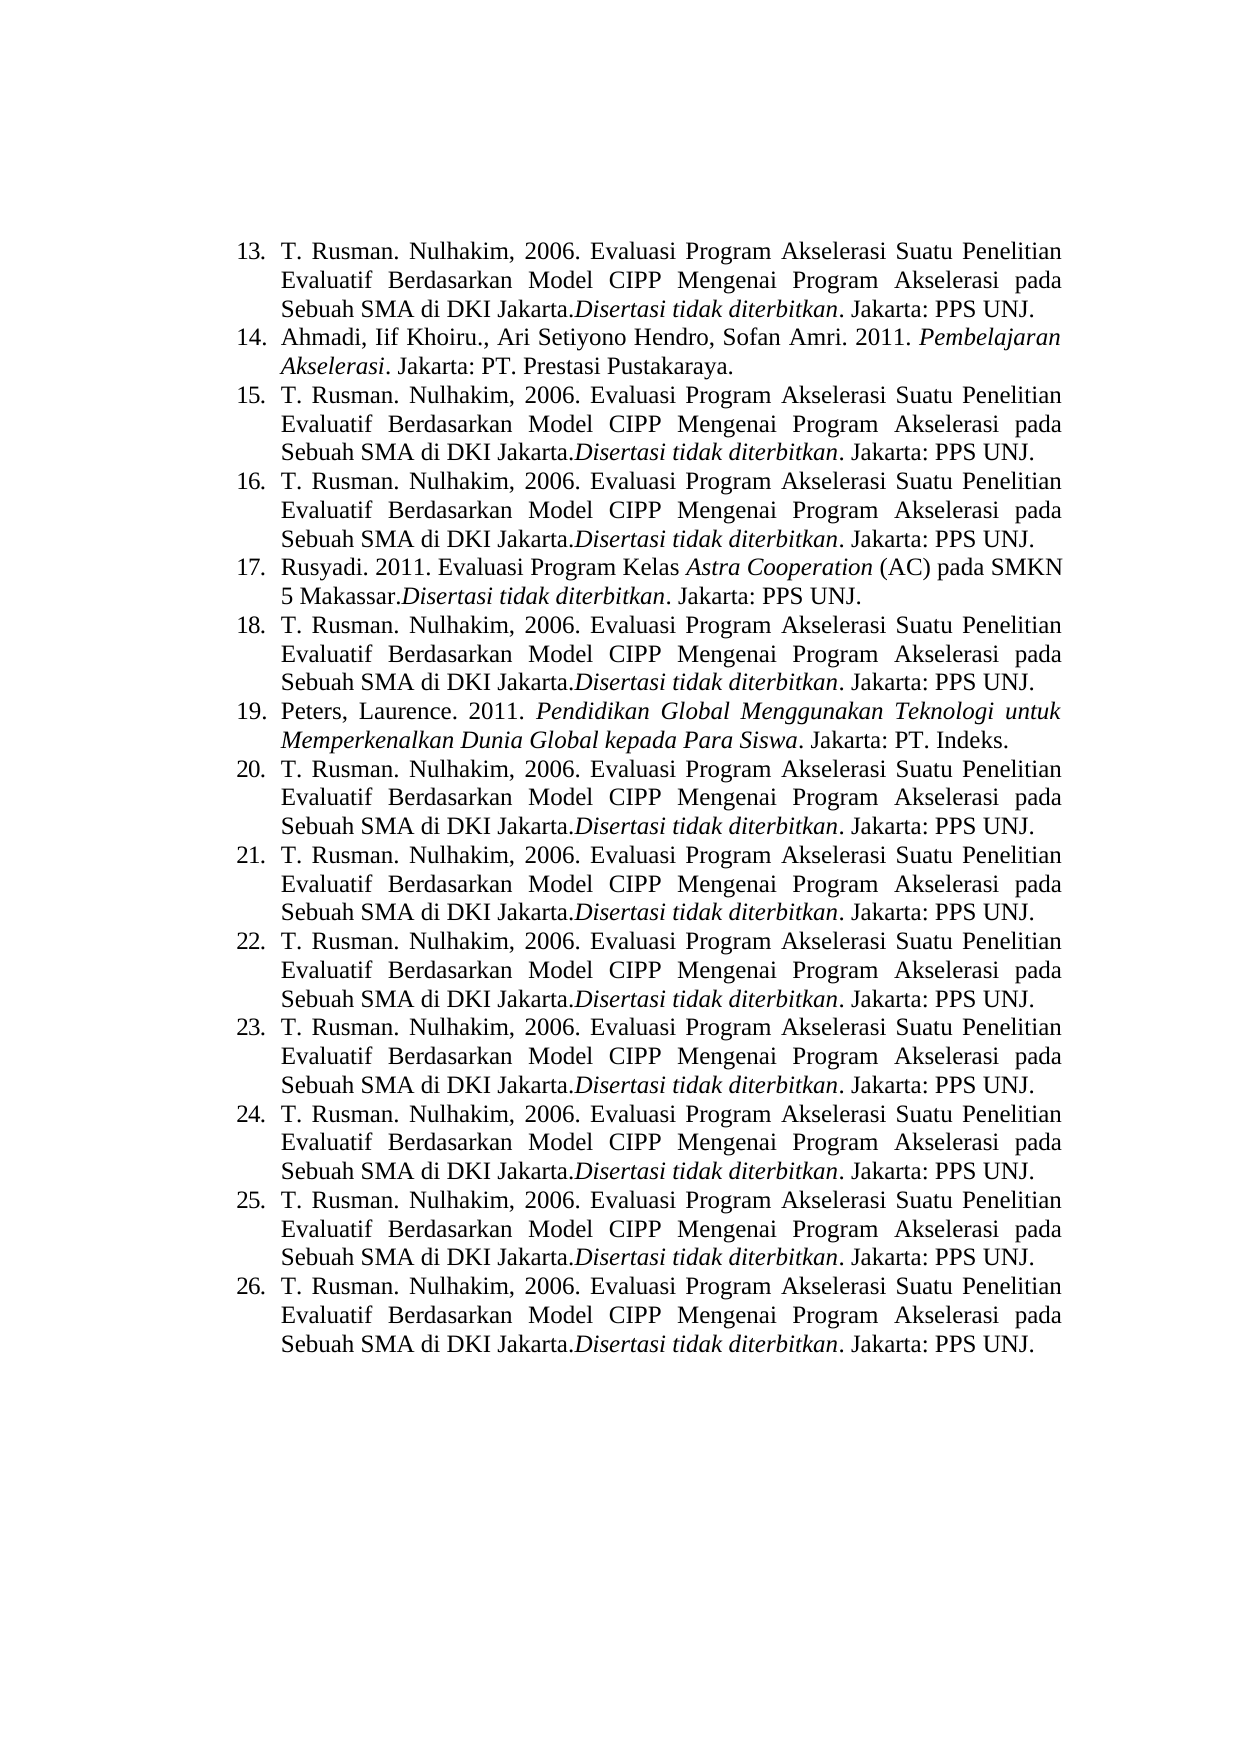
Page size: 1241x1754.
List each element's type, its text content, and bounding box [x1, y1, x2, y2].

list Ahmadi, Iif Khoiru., Ari Setiyono Hendro, Sofan Amri. 2011. Pembelajaran Akselerasi. Jakarta: PT. Prestasi Pustakaraya. [236, 322, 1063, 380]
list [236, 236, 1063, 322]
list Rusyadi. 2011. Evaluasi Program Kelas Astra Cooperation (AC) pada SMKN 5 Makassar.Disertasi tidak diterbitkan. Jakarta: PPS UNJ. [236, 552, 1063, 610]
list Peters, Laurence. 2011. Pendidikan Global Menggunakan Teknologi untuk Memperkenalkan Dunia Global kepada Para Siswa. Jakarta: PT. Indeks. [236, 696, 1063, 754]
